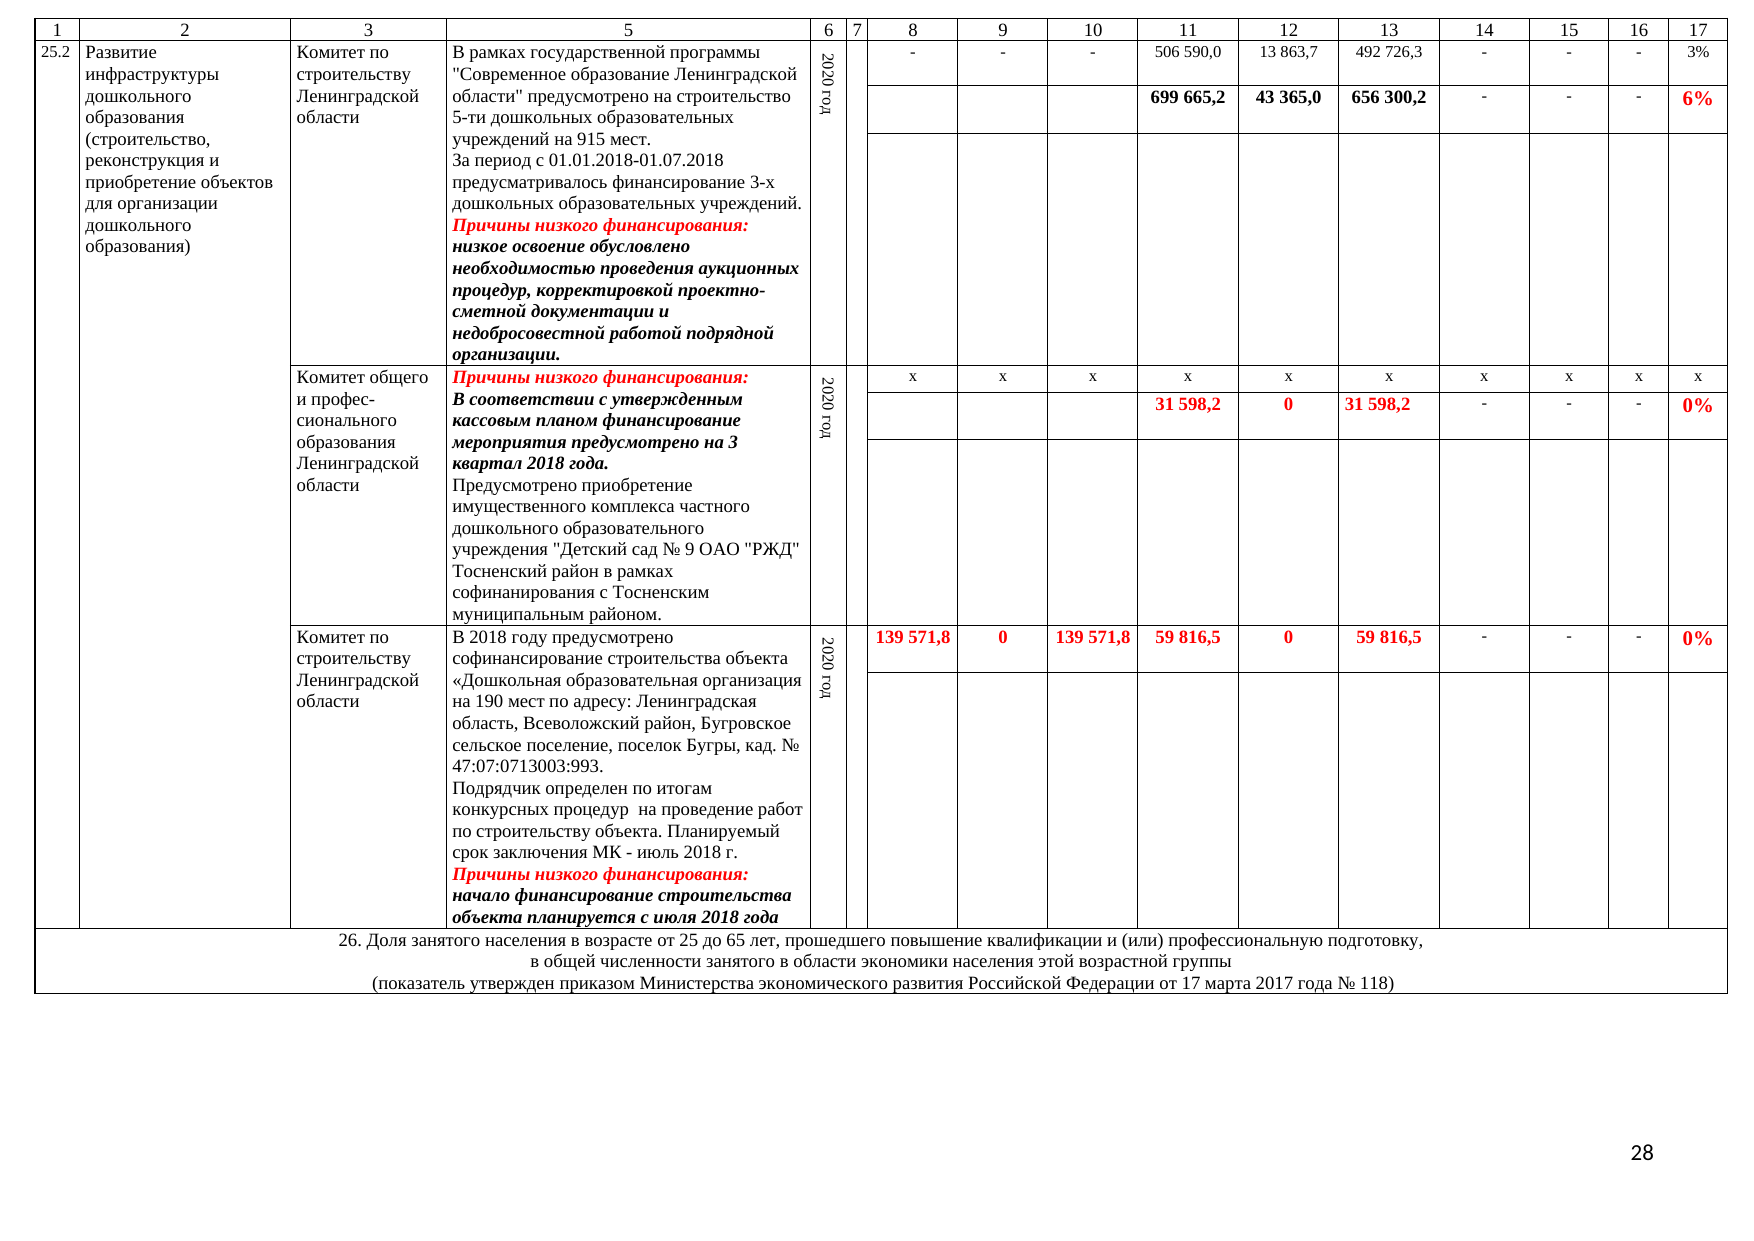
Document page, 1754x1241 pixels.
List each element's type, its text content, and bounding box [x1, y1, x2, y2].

table_cell [1530, 673, 1608, 927]
table_header 8 [868, 19, 957, 40]
table_cell 31 598,2 [1339, 393, 1439, 439]
table_cell [1048, 393, 1137, 439]
table_cell В 2018 году предусмотрено софинансирование строительства объекта «Дошкольная образовательная организация на 190 мест по адресу: Ленинградская область, Всеволожский район, Бугровское сельское поселение, поселок Бугры, кад. № 47:07:0713003:993. Подрядчик определен по итогам конкурсных процедур на проведение работ по строительству объекта. Планируемый срок заключения МК - июль 2018 г. Причины низкого финансирования: начало финансирование строительства объекта планируется с июля 2018 года [447, 626, 810, 927]
table_cell 506 590,0 [1138, 41, 1238, 85]
table_cell - [1530, 393, 1608, 439]
table_cell [958, 673, 1047, 927]
table_cell [1048, 86, 1137, 132]
table_cell - [1530, 41, 1608, 85]
table_cell [1048, 673, 1137, 927]
table_cell [958, 440, 1047, 624]
table_cell 2020 год [811, 366, 846, 624]
table_cell [847, 366, 867, 624]
table_cell [868, 393, 957, 439]
table_cell [1530, 440, 1608, 624]
table_cell [1609, 134, 1668, 365]
table_cell 6% [1669, 86, 1727, 132]
table_cell х [1239, 366, 1338, 392]
table_cell - [1530, 86, 1608, 132]
table_cell - [1609, 86, 1668, 132]
table_header 14 [1440, 19, 1529, 40]
table_header 5 [447, 19, 810, 40]
table_cell - [1609, 626, 1668, 672]
table_cell 0% [1669, 393, 1727, 439]
table_cell 26. Доля занятого населения в возрасте от 25 до 65 лет, прошедшего повышение квалификации и (или) профессиональную подготовку, в общей численности занятого в области экономики населения этой возрастной группы (показатель утвержден приказом Министерства экономического развития Российской Федерации от 17 марта 2017 года № 118) [36, 929, 1727, 993]
table_cell х [1138, 366, 1238, 392]
table_cell 0 [1239, 626, 1338, 672]
table_cell - [1048, 41, 1137, 85]
table_cell [1669, 440, 1727, 624]
table_cell 43 365,0 [1239, 86, 1338, 132]
table_header 1 [36, 19, 79, 40]
table_cell - [1440, 626, 1529, 672]
table_cell [868, 440, 957, 624]
table_cell х [1530, 366, 1608, 392]
table_cell - [1530, 626, 1608, 672]
table_cell х [1609, 366, 1668, 392]
table_cell х [1048, 366, 1137, 392]
table_cell Комитет по строительству Ленинградской области [291, 41, 446, 365]
table_cell [1669, 673, 1727, 927]
table_header 9 [958, 19, 1047, 40]
table_cell [1239, 134, 1338, 365]
table_cell х [958, 366, 1047, 392]
table_cell 656 300,2 [1339, 86, 1439, 132]
table_cell 0 [958, 626, 1047, 672]
table_cell [1609, 440, 1668, 624]
table_cell 3% [1669, 41, 1727, 85]
table_cell В рамках государственной программы "Современное образование Ленинградской области" предусмотрено на строительство 5-ти дошкольных образовательных учреждений на 915 мест. За период с 01.01.2018-01.07.2018 предусматривалось финансирование 3-х дошкольных образовательных учреждений. Причины низкого финансирования: низкое освоение обусловлено необходимостью проведения аукционных процедур, корректировкой проектно-сметной документации и недобросовестной работой подрядной организации. [447, 41, 810, 365]
table_header 6 [811, 19, 846, 40]
table_cell [1339, 440, 1439, 624]
table_cell [1609, 673, 1668, 927]
table_cell 59 816,5 [1138, 626, 1238, 672]
table_cell [847, 626, 867, 927]
table_cell [1440, 134, 1529, 365]
table_cell [958, 134, 1047, 365]
table_cell - [1440, 41, 1529, 85]
table_cell [1048, 134, 1137, 365]
table_cell 2020 год [811, 41, 846, 365]
table_cell [1239, 440, 1338, 624]
table_cell х [1339, 366, 1439, 392]
table_cell 699 665,2 [1138, 86, 1238, 132]
table_cell 13 863,7 [1239, 41, 1338, 85]
table_cell [1138, 673, 1238, 927]
table_cell Комитет по строительству Ленинградской области [291, 626, 446, 927]
table_cell - [1440, 393, 1529, 439]
table_cell 139 571,8 [1048, 626, 1137, 672]
table_cell [1339, 673, 1439, 927]
table_header 11 [1138, 19, 1238, 40]
table_header 17 [1669, 19, 1727, 40]
table_header 7 [847, 19, 867, 40]
table_cell [1669, 134, 1727, 365]
table_header 3 [291, 19, 446, 40]
table_cell х [868, 366, 957, 392]
table_header 2 [80, 19, 290, 40]
table_cell - [958, 41, 1047, 85]
table_cell - [1440, 86, 1529, 132]
table_cell Развитие инфраструктуры дошкольного образования (строительство, реконструкция и приобретение объектов для организации дошкольного образования) [80, 41, 290, 927]
table_cell [868, 134, 957, 365]
table_cell [1530, 134, 1608, 365]
table_cell 139 571,8 [868, 626, 957, 672]
table_cell - [868, 41, 957, 85]
table_header 13 [1339, 19, 1439, 40]
table_cell [1339, 134, 1439, 365]
table_cell [1138, 134, 1238, 365]
table_cell 0% [1669, 626, 1727, 672]
table_cell - [1609, 393, 1668, 439]
table_cell х [1440, 366, 1529, 392]
table_cell - [1609, 41, 1668, 85]
table_cell Причины низкого финансирования: В соответствии с утвержденным кассовым планом финансирование мероприятия предусмотрено на 3 квартал 2018 года. Предусмотрено приобретение имущественного комплекса частного дошкольного образовательного учреждения "Детский сад № 9 ОАО "РЖД" Тосненский район в рамках софинанирования с Тосненским муниципальным районом. [447, 366, 810, 624]
table_cell [1440, 673, 1529, 927]
table_cell [958, 393, 1047, 439]
table_cell [958, 86, 1047, 132]
table_cell 31 598,2 [1138, 393, 1238, 439]
table_cell х [1669, 366, 1727, 392]
table_header 16 [1609, 19, 1668, 40]
table_cell [1239, 673, 1338, 927]
table_header 10 [1048, 19, 1137, 40]
table_cell [868, 86, 957, 132]
table_cell 0 [1239, 393, 1338, 439]
table_cell 25.2 [36, 41, 79, 927]
table_header 15 [1530, 19, 1608, 40]
table_header 12 [1239, 19, 1338, 40]
table_cell 59 816,5 [1339, 626, 1439, 672]
table_cell Комитет общего и профес-сионального образования Ленинградской области [291, 366, 446, 624]
table_cell 492 726,3 [1339, 41, 1439, 85]
table_cell [868, 673, 957, 927]
table_cell [847, 41, 867, 365]
table_cell 2020 год [811, 626, 846, 927]
table_cell [1440, 440, 1529, 624]
table_cell [1048, 440, 1137, 624]
table_cell [1138, 440, 1238, 624]
